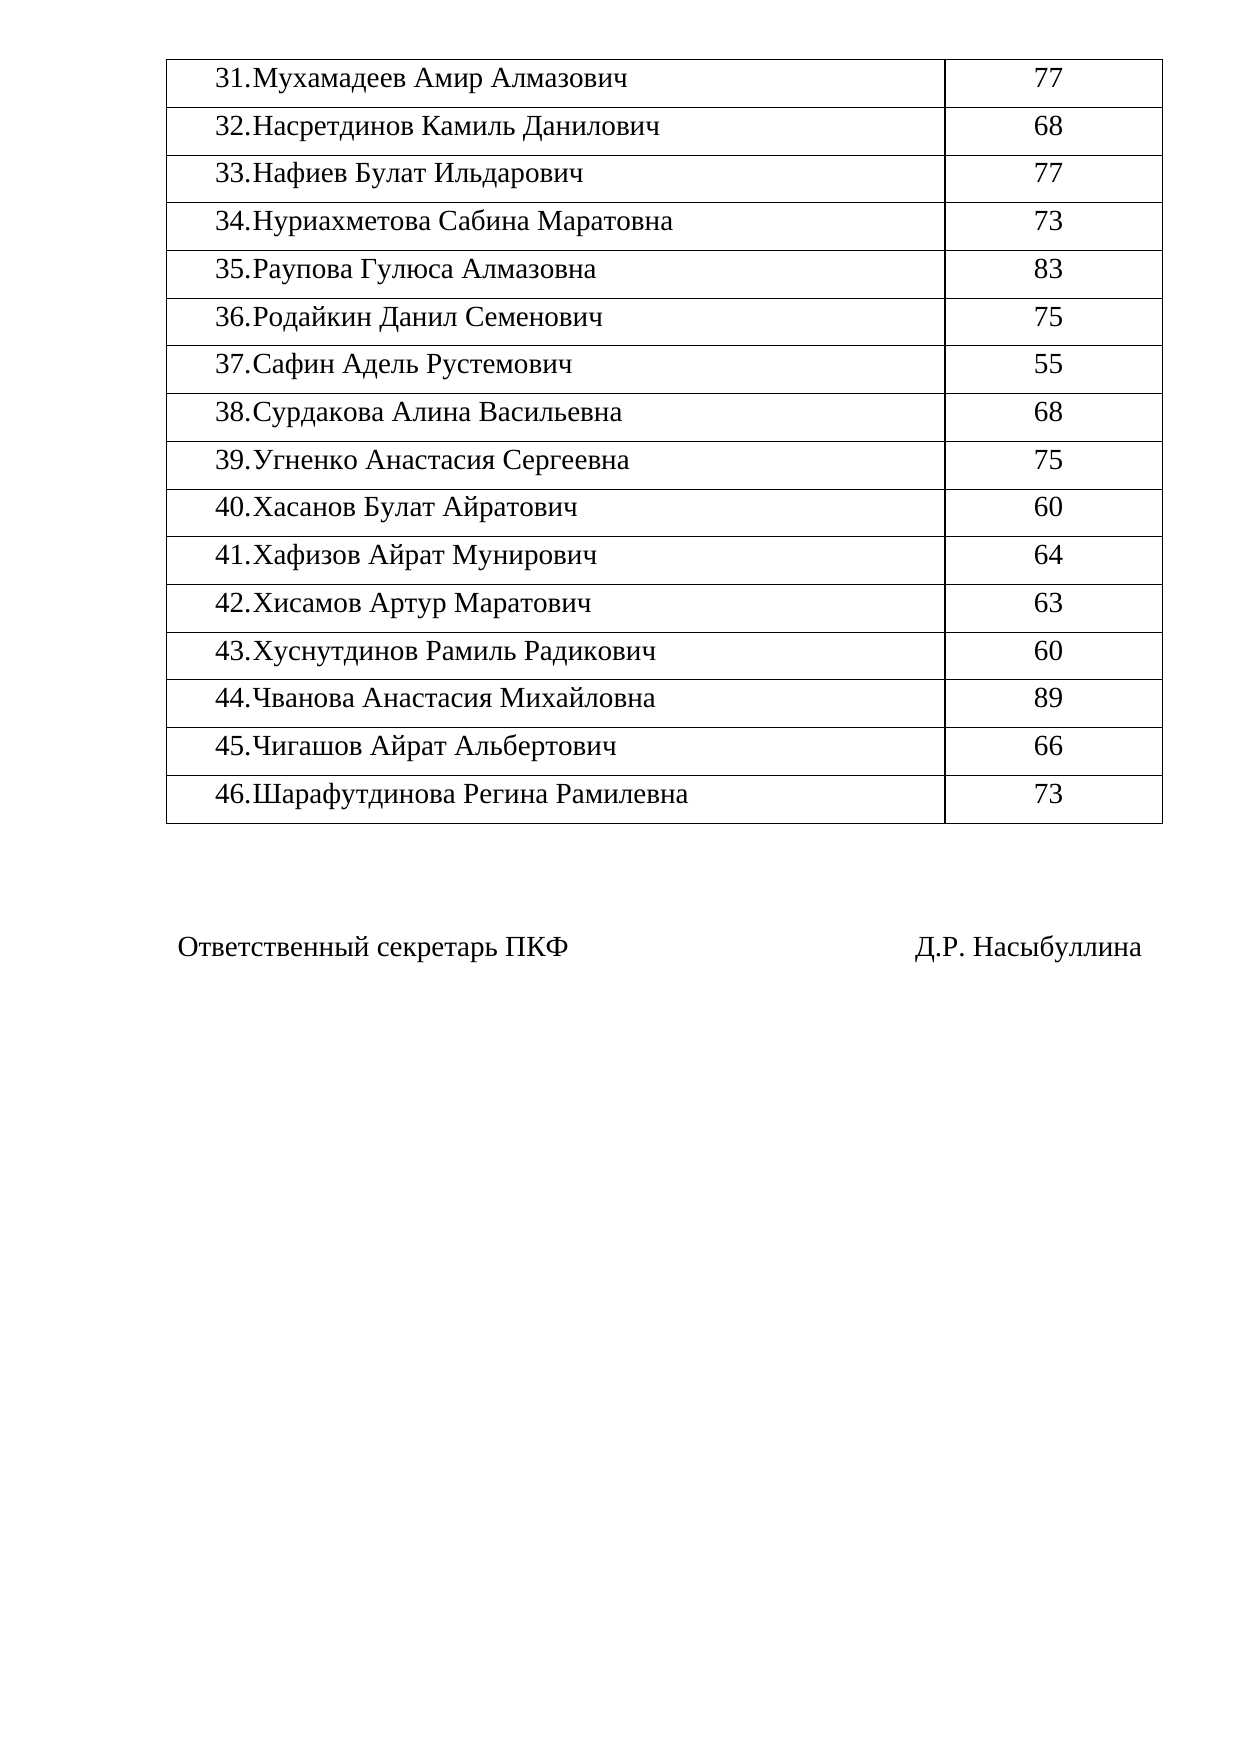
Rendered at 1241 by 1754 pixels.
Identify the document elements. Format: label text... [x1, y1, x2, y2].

table_cell 63 [946, 585, 1162, 632]
table_cell Сурдакова Алина Васильевна [167, 394, 944, 441]
table_cell 83 [946, 251, 1162, 298]
table_cell 66 [946, 728, 1162, 775]
table_cell Хасанов Булат Айратович [167, 490, 944, 536]
table_cell Мухамадеев Амир Алмазович [167, 60, 944, 107]
table_cell Насретдинов Камиль Данилович [167, 108, 944, 154]
table_cell 60 [946, 490, 1162, 536]
text Ответственный секретарь ПКФ Д.Р. Насыбуллина [177, 929, 1152, 963]
table_cell Нуриахметова Сабина Маратовна [167, 203, 944, 250]
table_cell Угненко Анастасия Сергеевна [167, 442, 944, 488]
table_cell 64 [946, 537, 1162, 584]
table_cell Чигашов Айрат Альбертович [167, 728, 944, 775]
table_cell 68 [946, 394, 1162, 441]
table_cell Раупова Гулюса Алмазовна [167, 251, 944, 298]
table_cell Родайкин Данил Семенович [167, 299, 944, 345]
table_cell Шарафутдинова Регина Рамилевна [167, 776, 944, 822]
table_cell 60 [946, 633, 1162, 679]
table_cell 68 [946, 108, 1162, 154]
table_cell 73 [946, 203, 1162, 250]
table_cell Хуснутдинов Рамиль Радикович [167, 633, 944, 679]
table_cell 77 [946, 60, 1162, 107]
table_cell Хисамов Артур Маратович [167, 585, 944, 632]
table_cell Сафин Адель Рустемович [167, 346, 944, 393]
table_cell 77 [946, 156, 1162, 202]
table_cell Нафиев Булат Ильдарович [167, 156, 944, 202]
table_cell 55 [946, 346, 1162, 393]
table_cell 89 [946, 680, 1162, 727]
table_cell 75 [946, 299, 1162, 345]
table_cell 75 [946, 442, 1162, 488]
table_cell Хафизов Айрат Мунирович [167, 537, 944, 584]
table_cell Чванова Анастасия Михайловна [167, 680, 944, 727]
table_cell 73 [946, 776, 1162, 822]
